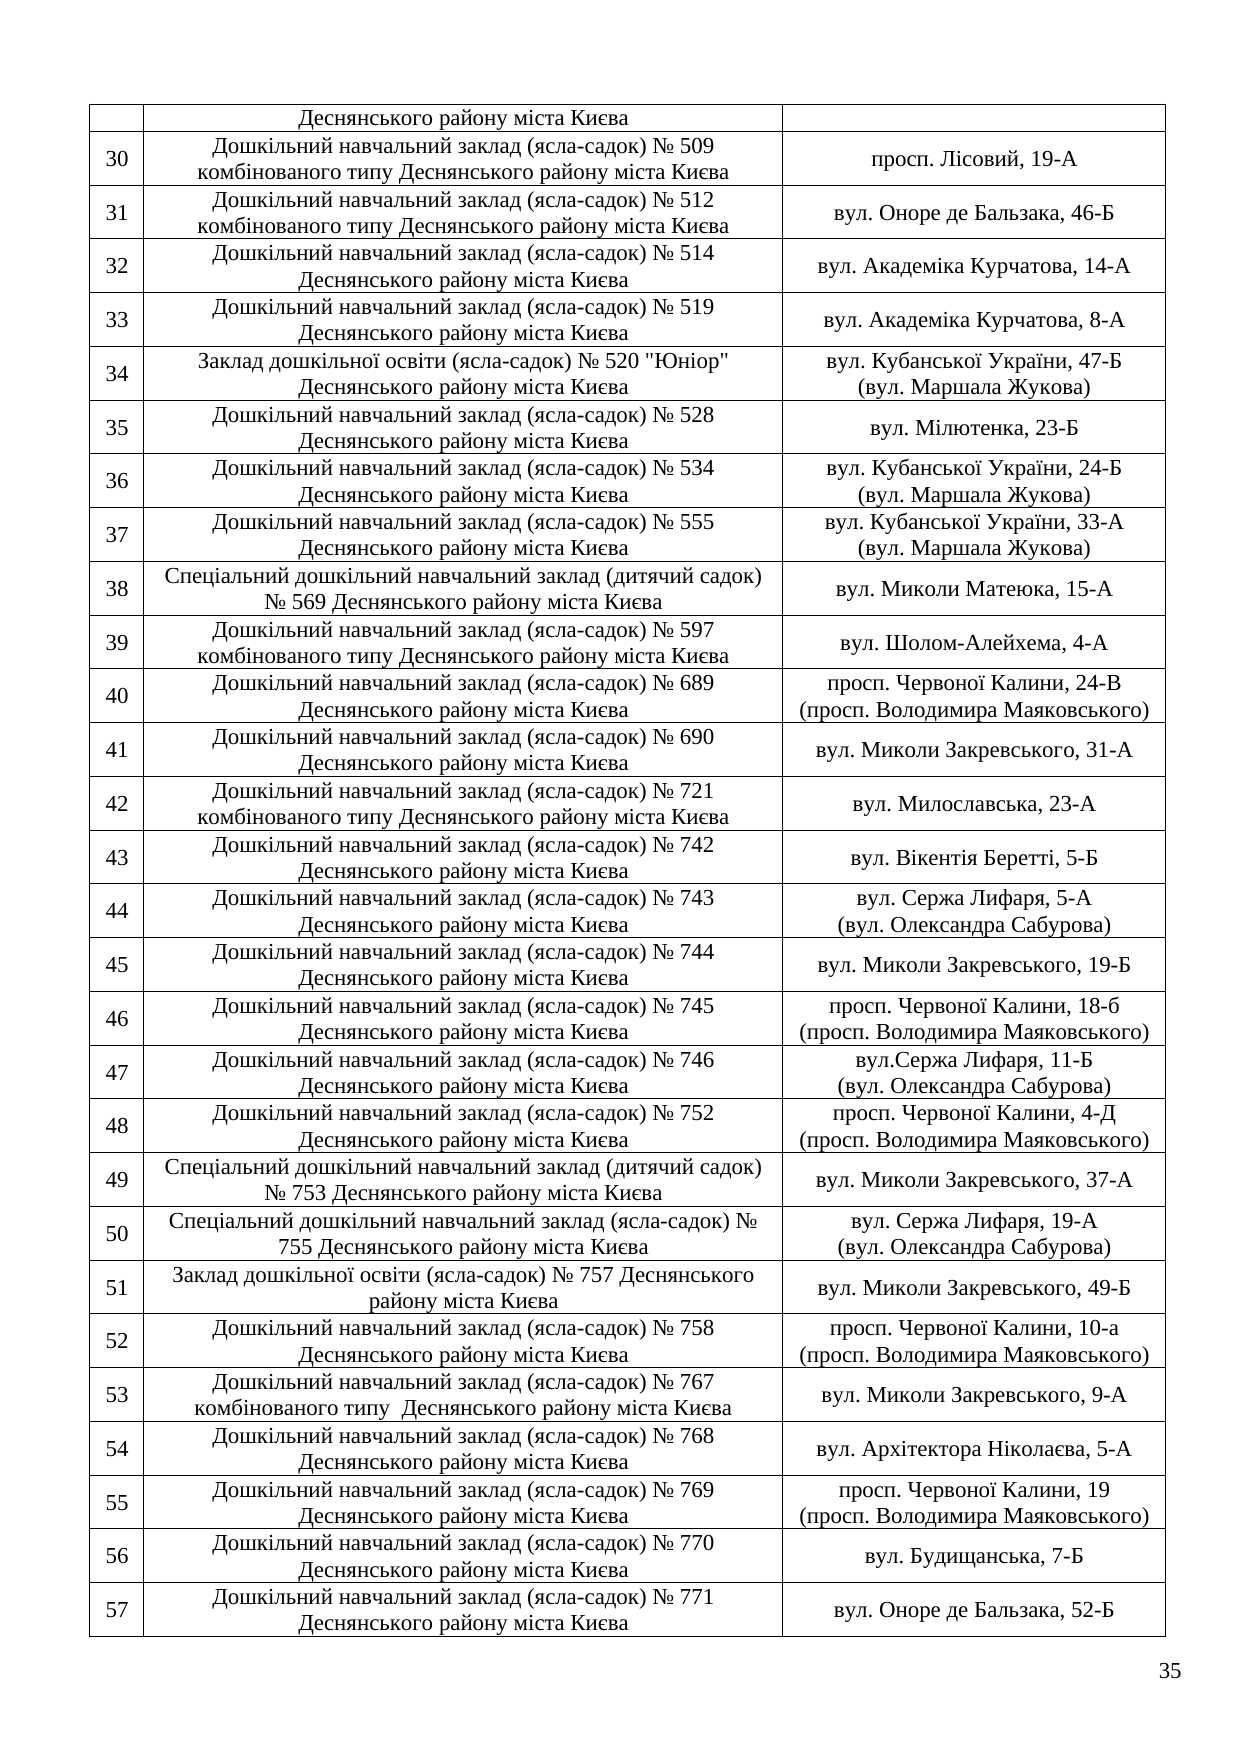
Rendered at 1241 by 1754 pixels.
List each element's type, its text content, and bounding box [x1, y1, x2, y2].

table_cell 42 [90, 777, 143, 829]
table_cell вул. Миколи Матеюка, 15-А [783, 562, 1165, 614]
table_cell вул. Кубанської України, 33-А (вул. Маршала Жукова) [783, 508, 1165, 561]
table_cell Дошкільний навчальний заклад (ясла-садок) № 690 Деснянського району міста Києва [144, 723, 782, 776]
table_cell вул. Сержа Лифаря, 19-А (вул. Олександра Сабурова) [783, 1207, 1165, 1259]
table_cell 49 [90, 1153, 143, 1206]
table_cell вул. Шолом-Алейхема, 4-А [783, 616, 1165, 668]
table_cell просп. Червоної Калини, 4-Д (просп. Володимира Маяковського) [783, 1099, 1165, 1152]
table_cell 43 [90, 831, 143, 883]
table_cell 37 [90, 508, 143, 561]
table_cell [144, 105, 782, 131]
table_cell Дошкільний навчальний заклад (ясла-садок) № 769 Деснянського району міста Києва [144, 1476, 782, 1528]
table_cell вул. Сержа Лифаря, 5-А (вул. Олександра Сабурова) [783, 884, 1165, 937]
table_cell 36 [90, 454, 143, 507]
table_cell 47 [90, 1046, 143, 1098]
table_cell просп. Червоної Калини, 10-а (просп. Володимира Маяковського) [783, 1314, 1165, 1367]
table_cell вул. Мілютенка, 23-Б [783, 401, 1165, 453]
table_cell 52 [90, 1314, 143, 1367]
table_cell 29 [90, 105, 143, 131]
table_cell Дошкільний навчальний заклад (ясла-садок) № 509 комбінованого типу Деснянського району міста Києва [144, 132, 782, 184]
table_cell 50 [90, 1207, 143, 1259]
table_cell 30 [90, 132, 143, 184]
table_cell Дошкільний навчальний заклад (ясла-садок) № 512 комбінованого типу Деснянського району міста Києва [144, 186, 782, 238]
table_cell Дошкільний навчальний заклад (ясла-садок) № 597 комбінованого типу Деснянського району міста Києва [144, 616, 782, 668]
table_cell вул. Академіка Курчатова, 8-А [783, 293, 1165, 346]
table_cell Заклад дошкільної освіти (ясла-садок) № 757 Деснянського району міста Києва [144, 1261, 782, 1313]
table_cell Дошкільний навчальний заклад (ясла-садок) № 767 комбінованого типу Деснянського району міста Києва [144, 1368, 782, 1421]
table_cell 41 [90, 723, 143, 776]
table_cell Дошкільний навчальний заклад (ясла-садок) № 768 Деснянського району міста Києва [144, 1422, 782, 1474]
table_cell Спеціальний дошкільний навчальний заклад (дитячий садок) № 569 Деснянського району міста Києва [144, 562, 782, 614]
table_cell Заклад дошкільної освіти (ясла-садок) № 520 "Юніор" Деснянського району міста Києва [144, 347, 782, 399]
table_cell Дошкільний навчальний заклад (ясла-садок) № 742 Деснянського району міста Києва [144, 831, 782, 883]
table_cell 40 [90, 669, 143, 722]
table_cell вул. Архітектора Ніколаєва, 5-А [783, 1422, 1165, 1474]
table_cell вул. Миколи Закревського, 31-А [783, 723, 1165, 776]
table_cell вул. Оноре де Бальзака, 46-Б [783, 186, 1165, 238]
table_cell Дошкільний навчальний заклад (ясла-садок) № 514 Деснянського району міста Києва [144, 239, 782, 292]
table_cell 55 [90, 1476, 143, 1528]
table_cell Дошкільний навчальний заклад (ясла-садок) № 745 Деснянського району міста Києва [144, 992, 782, 1044]
table_cell 53 [90, 1368, 143, 1421]
table_cell Дошкільний навчальний заклад (ясла-садок) № 758 Деснянського району міста Києва [144, 1314, 782, 1367]
table_cell 48 [90, 1099, 143, 1152]
table_cell вул. Кубанської України, 47-Б (вул. Маршала Жукова) [783, 347, 1165, 399]
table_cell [783, 105, 1165, 131]
table_cell вул. Миколи Закревського, 37-А [783, 1153, 1165, 1206]
table_cell Дошкільний навчальний заклад (ясла-садок) № 721 комбінованого типу Деснянського району міста Києва [144, 777, 782, 829]
table_cell 39 [90, 616, 143, 668]
table_cell Дошкільний навчальний заклад (ясла-садок) № 770 Деснянського району міста Києва [144, 1529, 782, 1582]
table_cell Спеціальний дошкільний навчальний заклад (дитячий садок) № 753 Деснянського району міста Києва [144, 1153, 782, 1206]
table_cell Дошкільний навчальний заклад (ясла-садок) № 743 Деснянського району міста Києва [144, 884, 782, 937]
table_cell 33 [90, 293, 143, 346]
table_cell вул. Миколи Закревського, 9-А [783, 1368, 1165, 1421]
table_cell 32 [90, 239, 143, 292]
table_cell 56 [90, 1529, 143, 1582]
table_cell 34 [90, 347, 143, 399]
table_cell вул. Вікентія Беретті, 5-Б [783, 831, 1165, 883]
table_cell 57 [90, 1583, 143, 1636]
table_cell Дошкільний навчальний заклад (ясла-садок) № 555 Деснянського району міста Києва [144, 508, 782, 561]
table_cell 35 [90, 401, 143, 453]
table_cell 45 [90, 938, 143, 991]
table_cell вул. Будищанська, 7-Б [783, 1529, 1165, 1582]
table_cell вул.Сержа Лифаря, 11-Б (вул. Олександра Сабурова) [783, 1046, 1165, 1098]
table_cell Дошкільний навчальний заклад (ясла-садок) № 744 Деснянського району міста Києва [144, 938, 782, 991]
table_cell просп. Червоної Калини, 24-В (просп. Володимира Маяковського) [783, 669, 1165, 722]
table_cell просп. Червоної Калини, 18-б (просп. Володимира Маяковського) [783, 992, 1165, 1044]
table_cell Дошкільний навчальний заклад (ясла-садок) № 519 Деснянського району міста Києва [144, 293, 782, 346]
table_cell 51 [90, 1261, 143, 1313]
table_cell 38 [90, 562, 143, 614]
table_cell Дошкільний навчальний заклад (ясла-садок) № 534 Деснянського району міста Києва [144, 454, 782, 507]
table_cell 54 [90, 1422, 143, 1474]
table_cell просп. Лісовий, 19-А [783, 132, 1165, 184]
table_cell 31 [90, 186, 143, 238]
table_cell вул. Оноре де Бальзака, 52-Б [783, 1583, 1165, 1636]
table_cell Дошкільний навчальний заклад (ясла-садок) № 528 Деснянського району міста Києва [144, 401, 782, 453]
table_cell Дошкільний навчальний заклад (ясла-садок) № 771 Деснянського району міста Києва [144, 1583, 782, 1636]
table_cell вул. Кубанської України, 24-Б (вул. Маршала Жукова) [783, 454, 1165, 507]
table_cell вул. Академіка Курчатова, 14-А [783, 239, 1165, 292]
table_cell вул. Миколи Закревського, 19-Б [783, 938, 1165, 991]
table_cell Дошкільний навчальний заклад (ясла-садок) № 752 Деснянського району міста Києва [144, 1099, 782, 1152]
table_cell просп. Червоної Калини, 19 (просп. Володимира Маяковського) [783, 1476, 1165, 1528]
table_cell Дошкільний навчальний заклад (ясла-садок) № 689 Деснянського району міста Києва [144, 669, 782, 722]
table_cell вул. Миколи Закревського, 49-Б [783, 1261, 1165, 1313]
table_cell Дошкільний навчальний заклад (ясла-садок) № 746 Деснянського району міста Києва [144, 1046, 782, 1098]
table_cell Спеціальний дошкільний навчальний заклад (ясла-садок) № 755 Деснянського району міста Києва [144, 1207, 782, 1259]
table_cell 46 [90, 992, 143, 1044]
table_cell вул. Милославська, 23-А [783, 777, 1165, 829]
table_cell 44 [90, 884, 143, 937]
